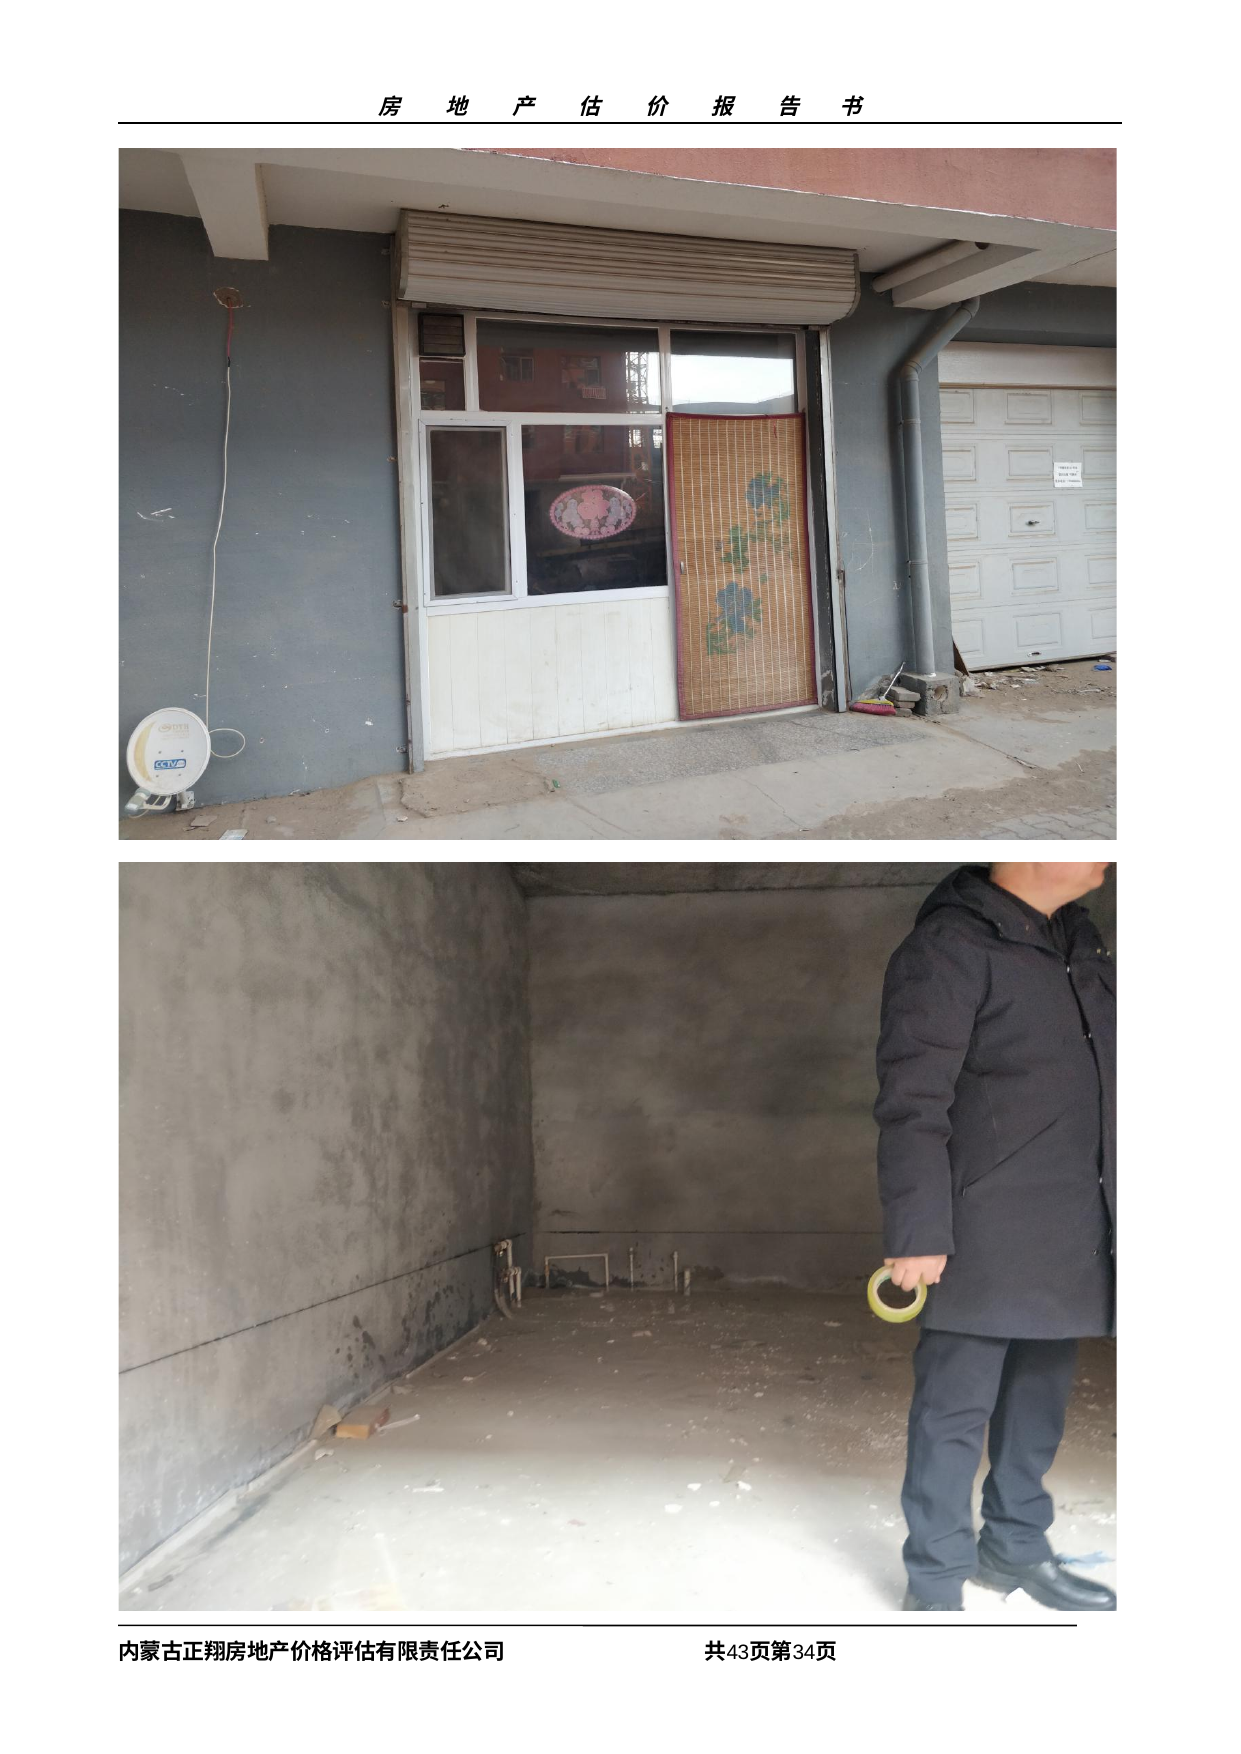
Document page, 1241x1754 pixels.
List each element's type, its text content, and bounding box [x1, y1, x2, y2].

picture [118, 862, 1117, 1611]
picture [118, 148, 1117, 840]
